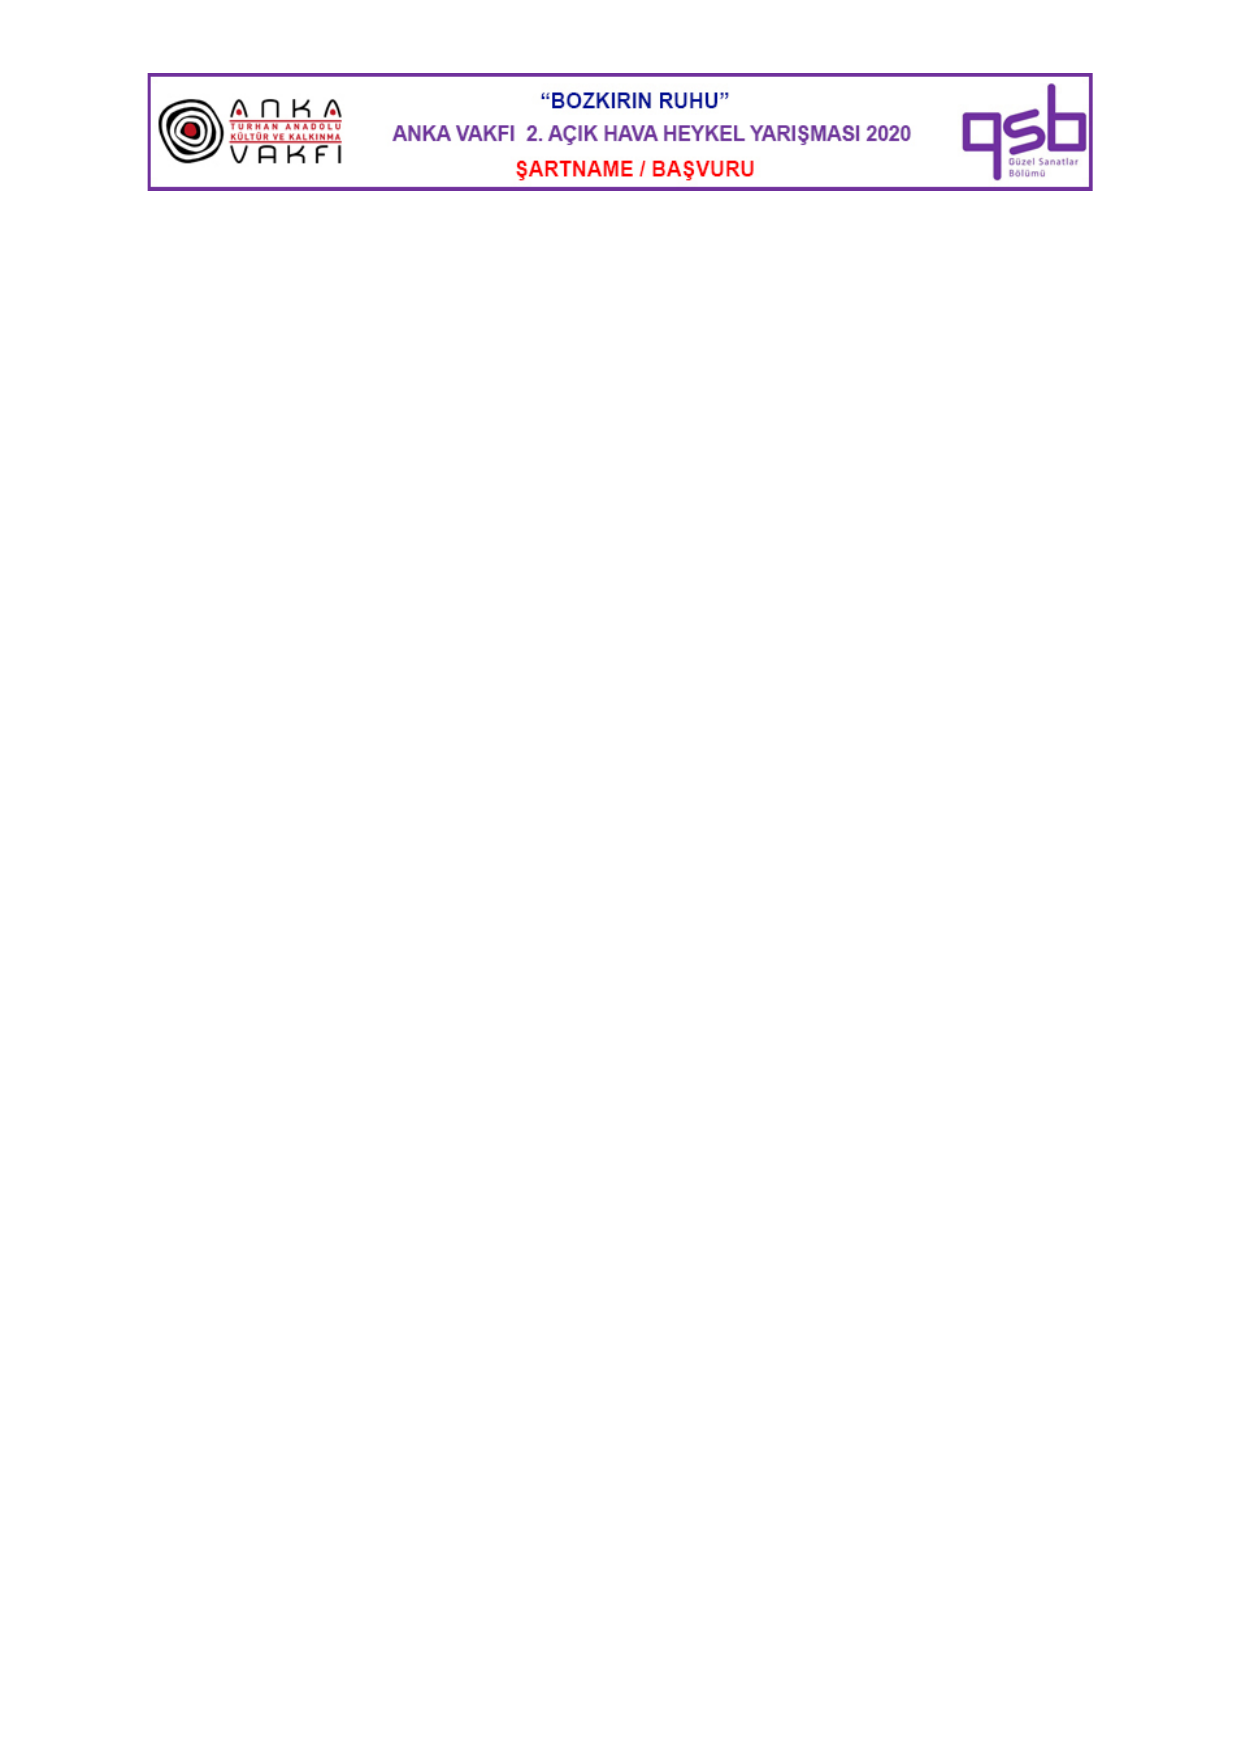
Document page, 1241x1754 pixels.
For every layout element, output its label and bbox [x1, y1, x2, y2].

picture [147, 73, 1093, 191]
